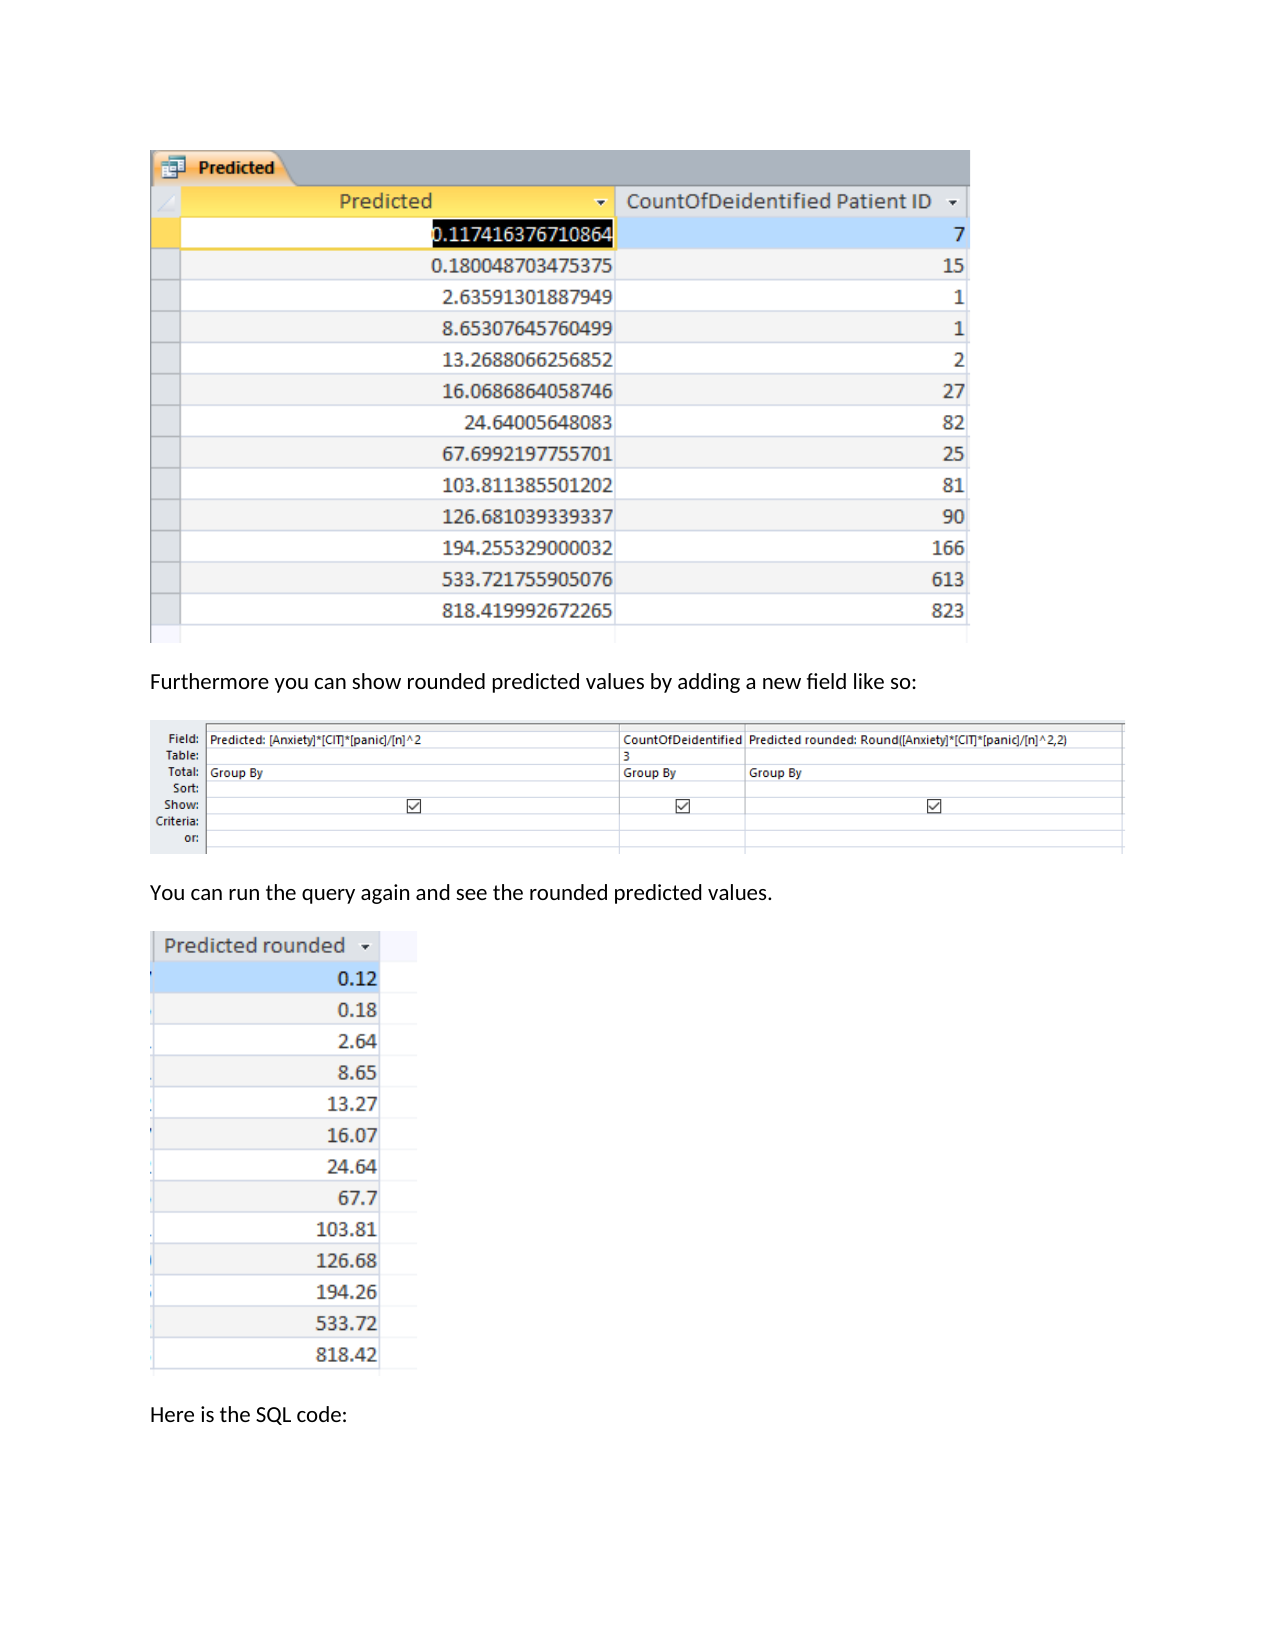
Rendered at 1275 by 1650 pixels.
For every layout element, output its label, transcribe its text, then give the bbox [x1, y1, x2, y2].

picture [150, 931, 418, 1376]
text Furthermore you can show rounded predicted values by adding a new field like so: [150, 667, 1125, 695]
picture [150, 720, 1125, 854]
text You can run the query again and see the rounded predicted values. [150, 878, 1125, 906]
picture [150, 150, 971, 643]
text Here is the SQL code: [150, 1400, 1125, 1428]
